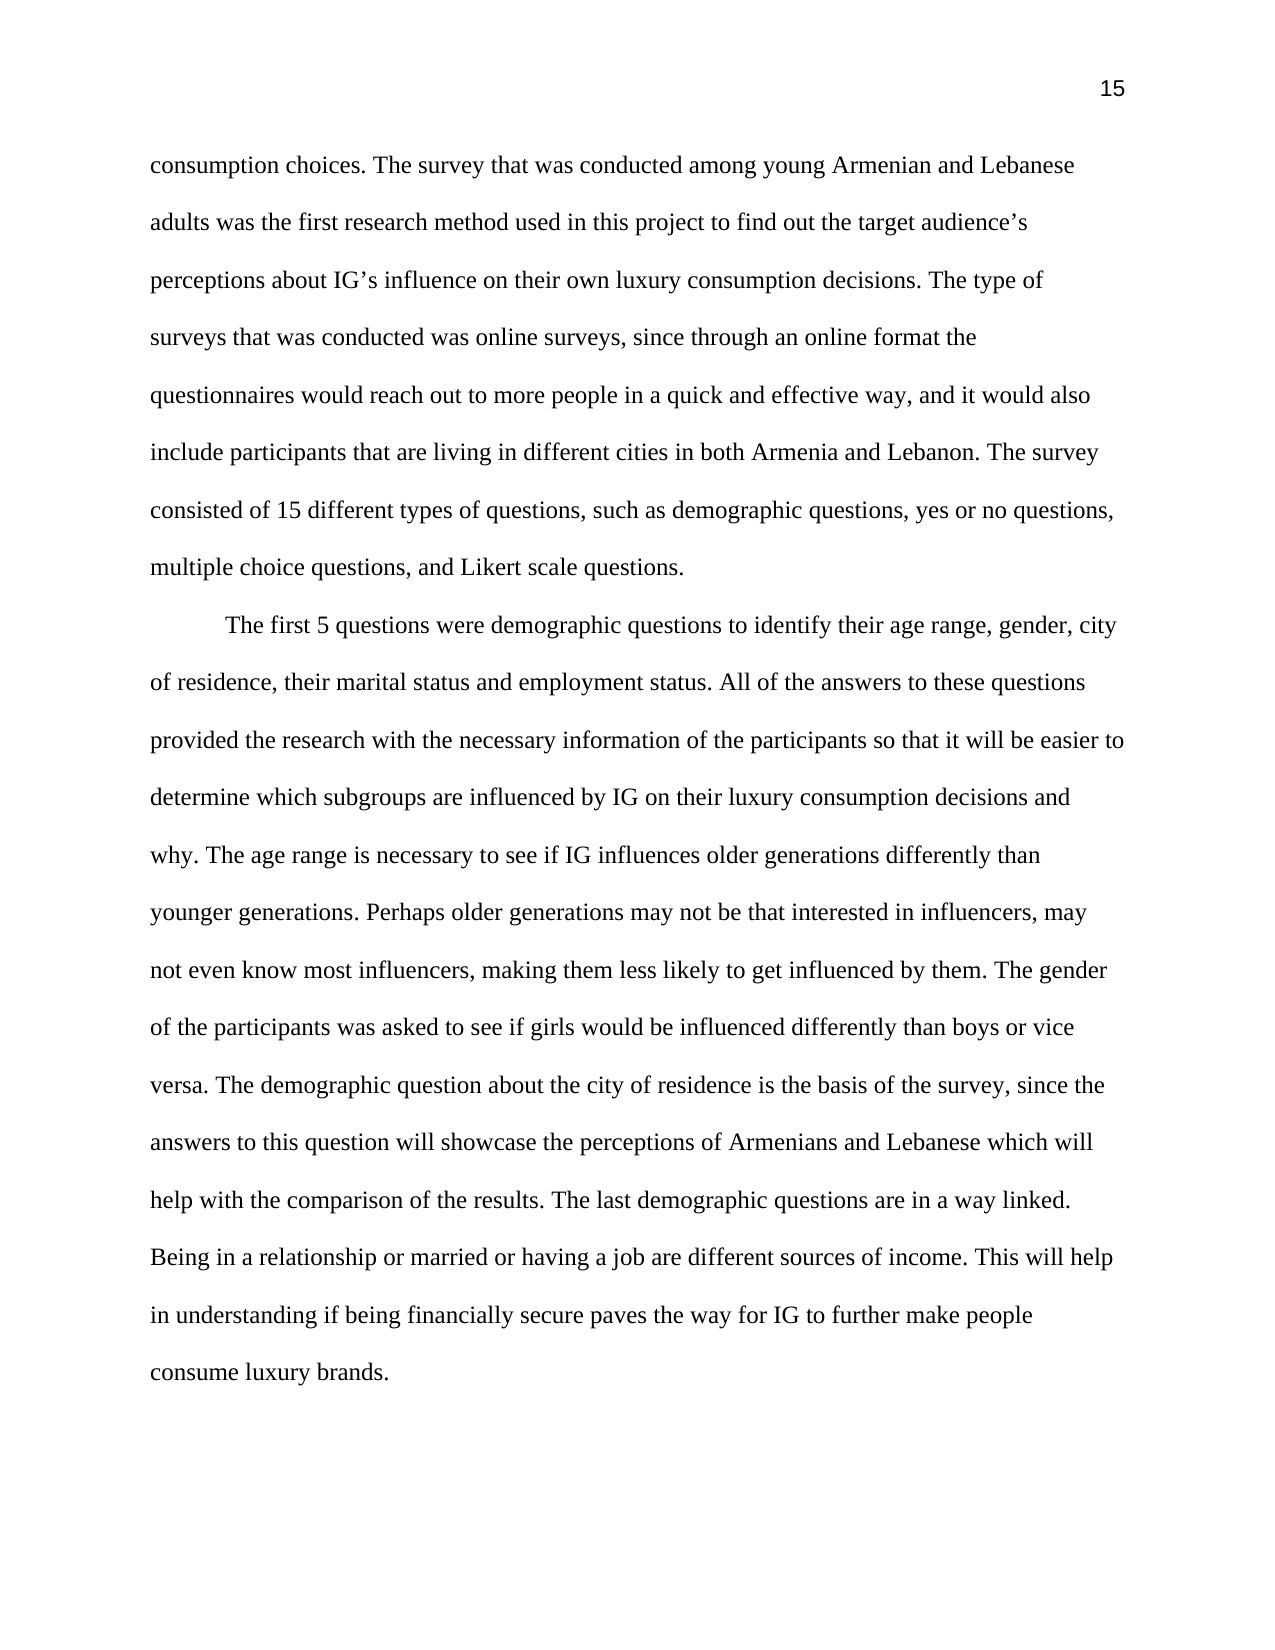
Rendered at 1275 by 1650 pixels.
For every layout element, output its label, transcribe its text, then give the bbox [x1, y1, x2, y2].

text The first 5 questions were demographic questions to identify their age range, gender, city of residence, their marital status and employment status. All of the answers to these questions provided the research with the necessary information of the participants so that it will be easier to determine which subgroups are influenced by IG on their luxury consumption decisions and why. The age range is necessary to see if IG influences older generations differently than younger generations. Perhaps older generations may not be that interested in influencers, may not even know most influencers, making them less likely to get influenced by them. The gender of the participants was asked to see if girls would be influenced differently than boys or vice versa. The demographic question about the city of residence is the basis of the survey, since the answers to this question will showcase the perceptions of Armenians and Lebanese which will help with the comparison of the results. The last demographic questions are in a way linked. Being in a relationship or married or having a job are different sources of income. This will help in understanding if being financially secure paves the way for IG to further make people consume luxury brands. [150, 610, 1125, 1386]
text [150, 150, 1125, 581]
